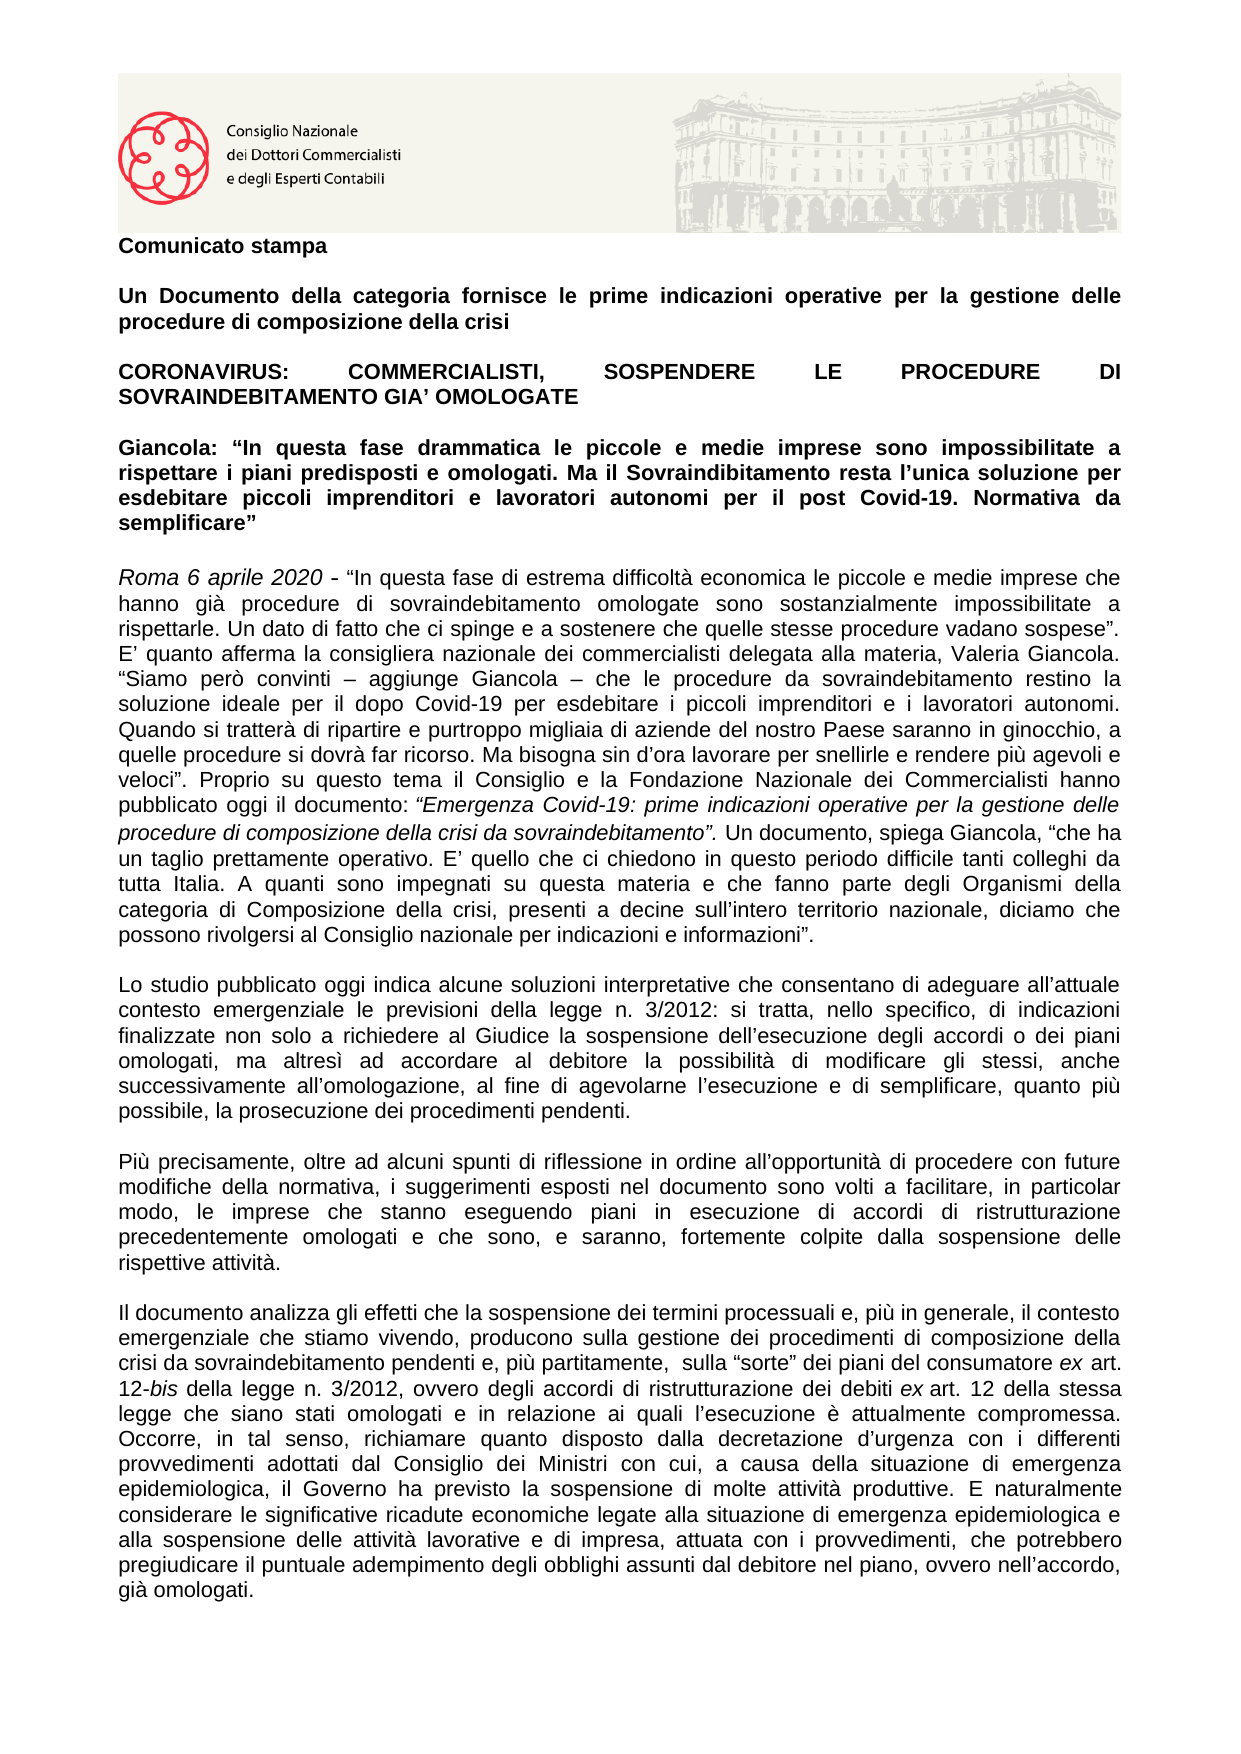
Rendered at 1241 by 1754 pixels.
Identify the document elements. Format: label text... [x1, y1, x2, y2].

text Giancola: “In questa fase drammatica le piccole e medie imprese sono impossibilitate a rispettare i piani predisposti e omologati. Ma il Sovraindibitamento resta l’unica soluzione per esdebitare piccoli imprenditori e lavoratori autonomi per il post Covid-19. Normativa da semplificare” [118, 434, 1122, 535]
text Comunicato stampa [118, 233, 1122, 258]
text Il documento analizza gli effetti che la sospensione dei termini processuali e, più in generale, il contesto emergenziale che stiamo vivendo, producono sulla gestione dei procedimenti di composizione della crisi da sovraindebitamento pendenti e, più partitamente, sulla “sorte” dei piani del consumatore ex art. 12-bis della legge n. 3/2012, ovvero degli accordi di ristrutturazione dei debiti ex art. 12 della stessa legge che siano stati omologati e in relazione ai quali l’esecuzione è attualmente compromessa. Occorre, in tal senso, richiamare quanto disposto dalla decretazione d’urgenza con i differenti provvedimenti adottati dal Consiglio dei Ministri con cui, a causa della situazione di emergenza epidemiologica, il Governo ha previsto la sospensione di molte attività produttive. E naturalmente considerare le significative ricadute economiche legate alla situazione di emergenza epidemiologica e alla sospensione delle attività lavorative e di impresa, attuata con i provvedimenti, che potrebbero pregiudicare il puntuale adempimento degli obblighi assunti dal debitore nel piano, ovvero nell’accordo, già omologati. [118, 1300, 1122, 1602]
picture [118, 73, 1122, 233]
text Un Documento della categoria fornisce le prime indicazioni operative per la gestione delle procedure di composizione della crisi [118, 283, 1122, 334]
text Lo studio pubblicato oggi indica alcune soluzioni interpretative che consentano di adeguare all’attuale contesto emergenziale le previsioni della legge n. 3/2012: si tratta, nello specifico, di indicazioni finalizzate non solo a richiedere al Giudice la sospensione dell’esecuzione degli accordi o dei piani omologati, ma altresì ad accordare al debitore la possibilità di modificare gli stessi, anche successivamente all’omologazione, al fine di agevolarne l’esecuzione e di semplificare, quanto più possibile, la prosecuzione dei procedimenti pendenti. [118, 972, 1122, 1123]
text Roma 6 aprile 2020 - “In questa fase di estrema difficoltà economica le piccole e medie imprese che hanno già procedure di sovraindebitamento omologate sono sostanzialmente impossibilitate a rispettarle. Un dato di fatto che ci spinge e a sostenere che quelle stesse procedure vadano sospese”. E’ quanto afferma la consigliera nazionale dei commercialisti delegata alla materia, Valeria Giancola. “Siamo però convinti – aggiunge Giancola – che le procedure da sovraindebitamento restino la soluzione ideale per il dopo Covid-19 per esdebitare i piccoli imprenditori e i lavoratori autonomi. Quando si tratterà di ripartire e purtroppo migliaia di aziende del nostro Paese saranno in ginocchio, a quelle procedure si dovrà far ricorso. Ma bisogna sin d’ora lavorare per snellirle e rendere più agevoli e veloci”. Proprio su questo tema il Consiglio e la Fondazione Nazionale dei Commercialisti hanno pubblicato oggi il documento: “Emergenza Covid-19: prime indicazioni operative per la gestione delle procedure di composizione della crisi da sovraindebitamento”. Un documento, spiega Giancola, “che ha un taglio prettamente operativo. E’ quello che ci chiedono in questo periodo difficile tanti colleghi da tutta Italia. A quanti sono impegnati su questa materia e che fanno parte degli Organismi della categoria di Composizione della crisi, presenti a decine sull’intero territorio nazionale, diciamo che possono rivolgersi al Consiglio nazionale per indicazioni e informazioni”. [118, 562, 1122, 947]
text CORONAVIRUS: COMMERCIALISTI, SOSPENDERE LE PROCEDURE DI SOVRAINDEBITAMENTO GIA’ OMOLOGATE [118, 359, 1122, 409]
text Più precisamente, oltre ad alcuni spunti di riflessione in ordine all’opportunità di procedere con future modifiche della normativa, i suggerimenti esposti nel documento sono volti a facilitare, in particolar modo, le imprese che stanno eseguendo piani in esecuzione di accordi di ristrutturazione precedentemente omologati e che sono, e saranno, fortemente colpite dalla sospensione delle rispettive attività. [118, 1149, 1122, 1275]
